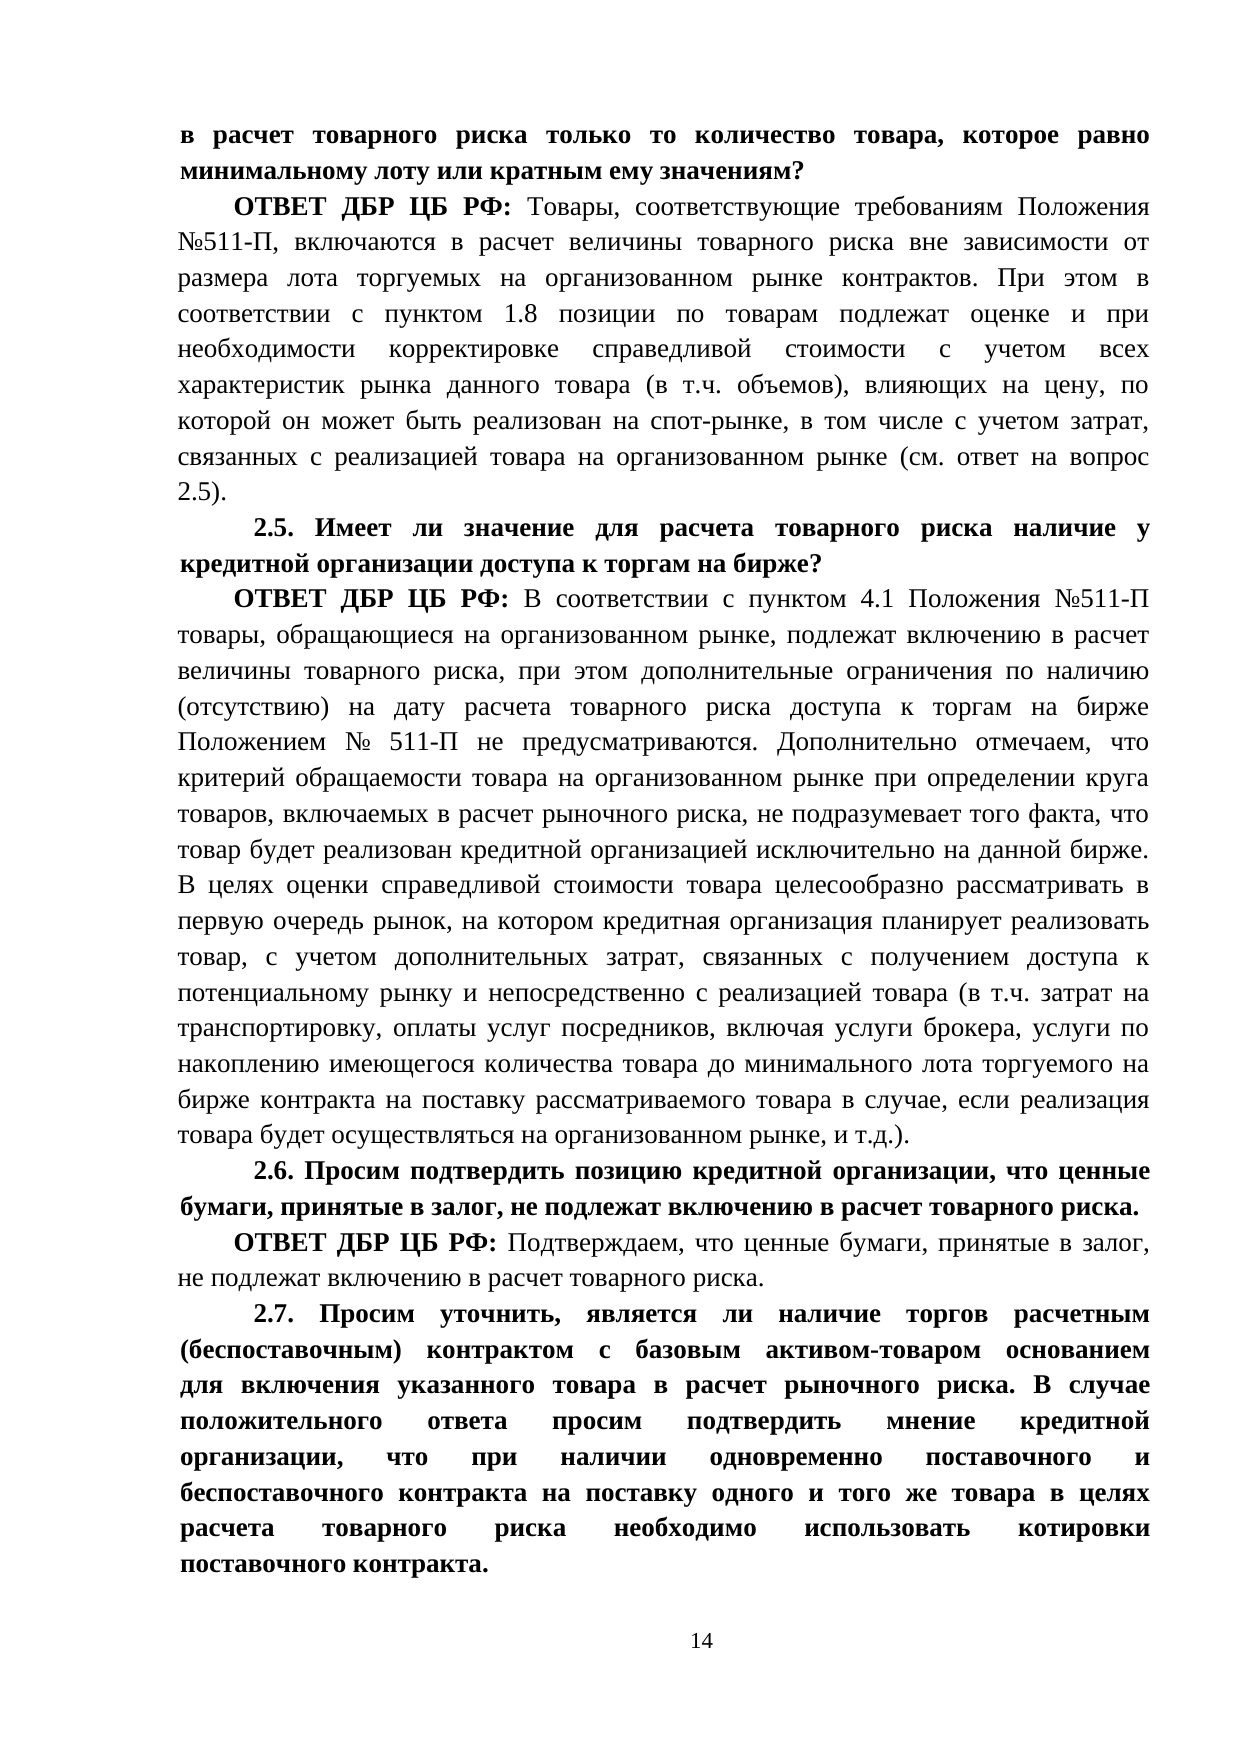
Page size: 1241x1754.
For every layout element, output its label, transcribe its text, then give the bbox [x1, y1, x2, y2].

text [180, 118, 1151, 185]
text 2.7. Просим уточнить, является ли наличие торгов расчетным (беспоставочным) контрактом с базовым активом-товаром основанием для включения указанного товара в расчет рыночного риска. В случае положительного ответа просим подтвердить мнение кредитной организации, что при наличии одновременно поставочного и беспоставочного контракта на поставку одного и того же товара в целях расчета товарного риска необходимо использовать котировки поставочного контракта. [180, 1297, 1151, 1578]
text ОТВЕТ ДБР ЦБ РФ: Товары, соответствующие требованиям Положения №511-П, включаются в расчет величины товарного риска вне зависимости от размера лота торгуемых на организованном рынке контрактов. При этом в соответствии с пунктом 1.8 позиции по товарам подлежат оценке и при необходимости корректировке справедливой стоимости с учетом всех характеристик рынка данного товара (в т.ч. объемов), влияющих на цену, по которой он может быть реализован на спот-рынке, в том числе с учетом затрат, связанных с реализацией товара на организованном рынке (см. ответ на вопрос 2.5). [177, 189, 1151, 507]
text ОТВЕТ ДБР ЦБ РФ: В соответствии с пунктом 4.1 Положения №511-П товары, обращающиеся на организованном рынке, подлежат включению в расчет величины товарного риска, при этом дополнительные ограничения по наличию (отсутствию) на дату расчета товарного риска доступа к торгам на бирже Положением № 511-П не предусматриваются. Дополнительно отмечаем, что критерий обращаемости товара на организованном рынке при определении круга товаров, включаемых в расчет рыночного риска, не подразумевает того факта, что товар будет реализован кредитной организацией исключительно на данной бирже. В целях оценки справедливой стоимости товара целесообразно рассматривать в первую очередь рынок, на котором кредитная организация планирует реализовать товар, с учетом дополнительных затрат, связанных с получением доступа к потенциальному рынку и непосредственно с реализацией товара (в т.ч. затрат на транспортировку, оплаты услуг посредников, включая услуги брокера, услуги по накоплению имеющегося количества товара до минимального лота торгуемого на бирже контракта на поставку рассматриваемого товара в случае, если реализация товара будет осуществляться на организованном рынке, и т.д.). [177, 583, 1151, 1150]
text ОТВЕТ ДБР ЦБ РФ: Подтверждаем, что ценные бумаги, принятые в залог, не подлежат включению в расчет товарного риска. [177, 1226, 1151, 1293]
text 2.5. Имеет ли значение для расчета товарного риска наличие у кредитной организации доступа к торгам на бирже? [180, 511, 1151, 578]
text 2.6. Просим подтвердить позицию кредитной организации, что ценные бумаги, принятые в залог, не подлежат включению в расчет товарного риска. [180, 1154, 1151, 1221]
